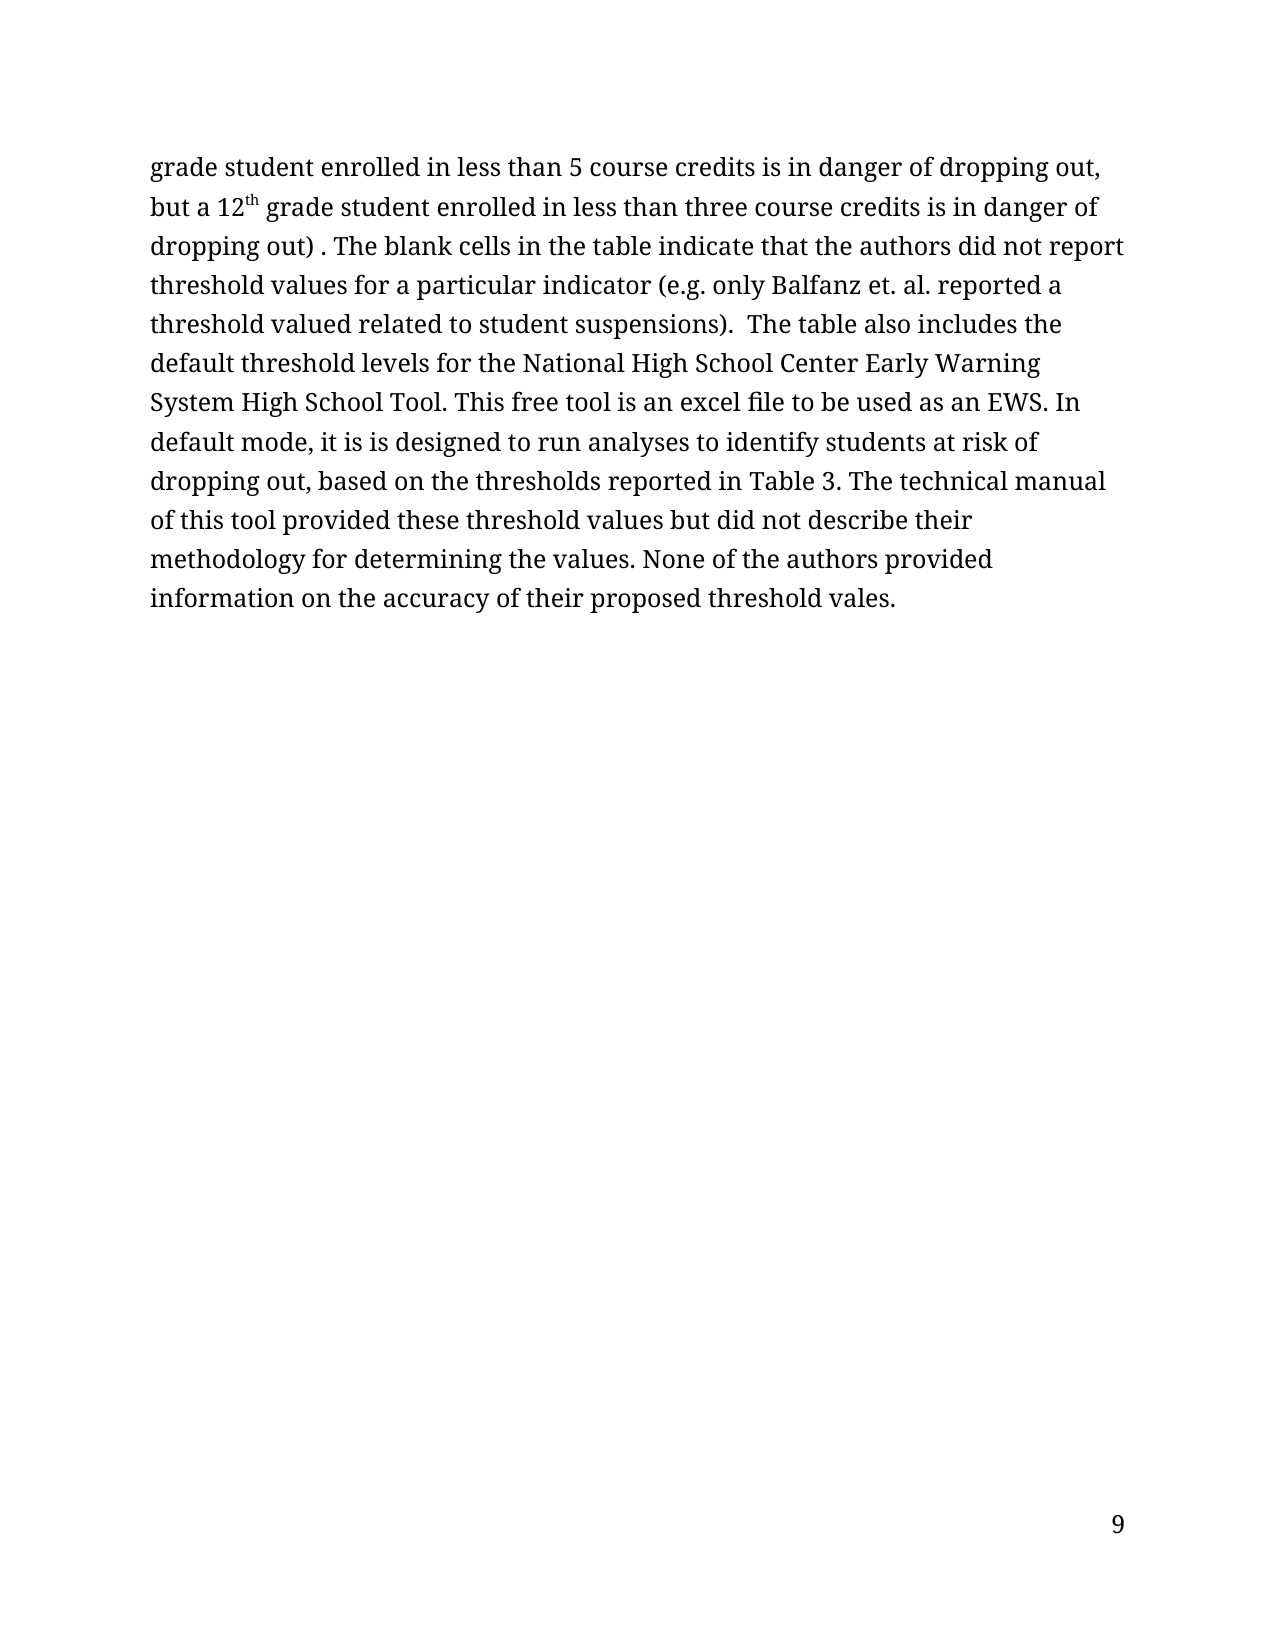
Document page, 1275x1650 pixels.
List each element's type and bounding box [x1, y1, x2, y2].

text [150, 150, 1125, 615]
